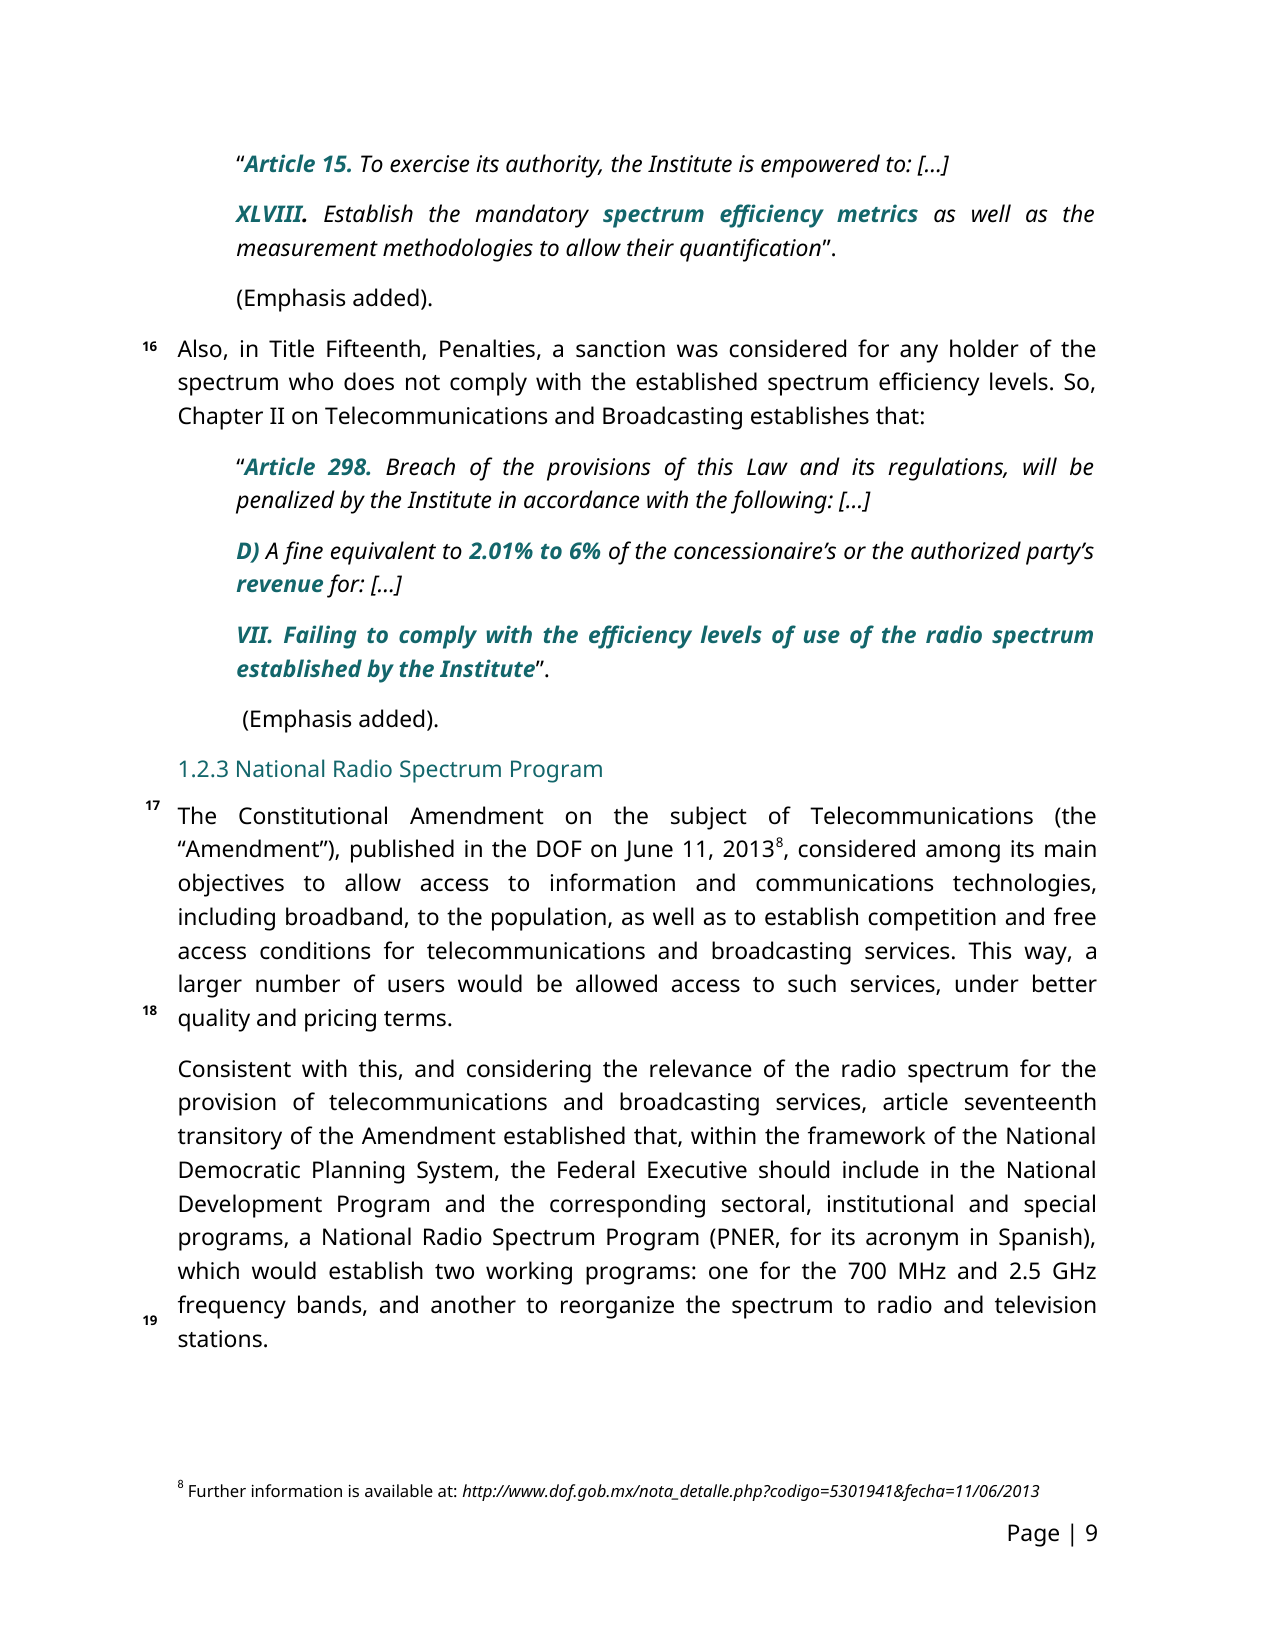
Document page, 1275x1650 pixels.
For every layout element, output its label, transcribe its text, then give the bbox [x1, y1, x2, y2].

text D) A fine equivalent to 2.01% to 6% of the concessionaire’s or the authorized party’s revenue for: […] [236, 535, 1098, 600]
text (Emphasis added). [236, 703, 1098, 734]
text Also, in Title Fifteenth, Penalties, a sanction was considered for any holder of the spectrum who does not comply with the established spectrum efficiency levels. So, Chapter II on Telecommunications and Broadcasting establishes that: [177, 333, 1098, 431]
text The Constitutional Amendment on the subject of Telecommunications (the “Amendment”), published in the DOF on June 11, 2013, considered among its main objectives to allow access to information and communications technologies, including broadband, to the population, as well as to establish competition and free access conditions for telecommunications and broadcasting services. This way, a larger number of users would be allowed access to such services, under better quality and pricing terms. [177, 800, 1098, 1033]
text XLVIII. Establish the mandatory spectrum efficiency metrics as well as the measurement methodologies to allow their quantification”. [236, 198, 1098, 263]
text “Article 298. Breach of the provisions of this Law and its regulations, will be penalized by the Institute in accordance with the following: […] [236, 451, 1098, 516]
text Consistent with this, and considering the relevance of the radio spectrum for the provision of telecommunications and broadcasting services, article seventeenth transitory of the Amendment established that, within the framework of the National Democratic Planning System, the Federal Executive should include in the National Development Program and the corresponding sectoral, institutional and special programs, a National Radio Spectrum Program (PNER, for its acronym in Spanish), which would establish two working programs: one for the 700 MHz and 2.5 GHz frequency bands, and another to reorganize the spectrum to radio and television stations. [177, 1053, 1098, 1354]
text VII. Failing to comply with the efficiency levels of use of the radio spectrum established by the Institute”. [236, 619, 1098, 684]
subtitle 1.2.3 National Radio Spectrum Program [177, 753, 1098, 785]
text “Article 15. To exercise its authority, the Institute is empowered to: […] [236, 148, 1098, 179]
text (Emphasis added). [236, 282, 1098, 313]
